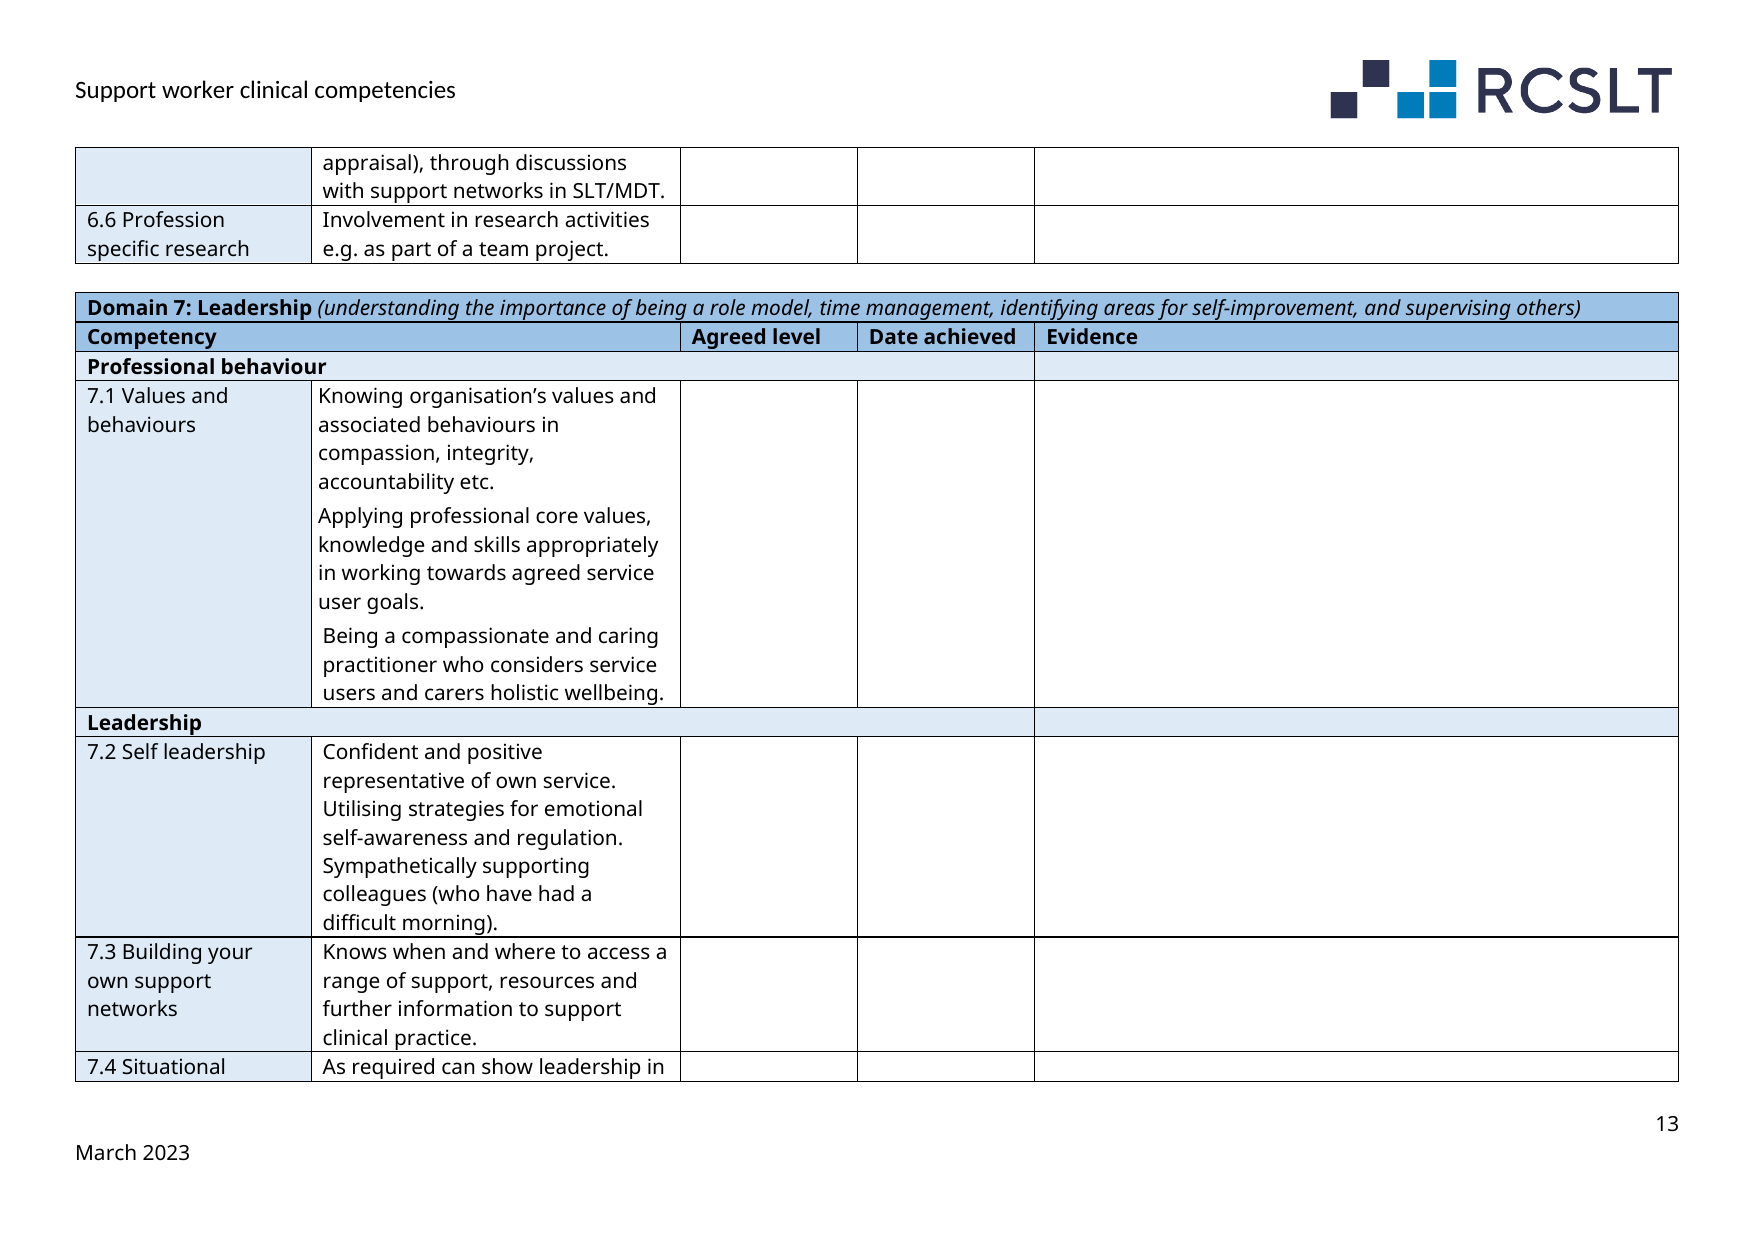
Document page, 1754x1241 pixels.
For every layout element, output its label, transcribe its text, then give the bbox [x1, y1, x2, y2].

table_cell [312, 148, 680, 204]
table_cell [858, 1052, 1034, 1081]
table_cell Professional behaviour [76, 352, 1034, 380]
table_cell Date achieved [858, 323, 1034, 351]
table_cell [1035, 352, 1678, 380]
table_cell [858, 938, 1034, 1051]
table_cell [1035, 938, 1678, 1051]
table_cell [1035, 206, 1678, 262]
table_cell 7.1 Values and behaviours [76, 381, 311, 707]
table_cell Competency [76, 323, 680, 351]
table_cell Agreed level [681, 323, 857, 351]
table_cell Involvement in research activities e.g. as part of a team project. [312, 206, 680, 262]
table_cell [1035, 148, 1678, 204]
table_cell [1035, 708, 1678, 736]
table_header Domain 7: Leadership (understanding the importance of being a role model, time management, identifying areas for self-improvement, and supervising others) [76, 293, 1678, 321]
table_cell [858, 148, 1034, 204]
table_cell [681, 737, 857, 936]
table_cell Knows when and where to access a range of support, resources and further information to support clinical practice. [312, 938, 680, 1051]
table_cell [681, 1052, 857, 1081]
table_cell Leadership [76, 708, 1034, 736]
table_cell [681, 938, 857, 1051]
table_cell [858, 206, 1034, 262]
table_cell [1035, 1052, 1678, 1081]
table_cell Confident and positive representative of own service. Utilising strategies for emotional self-awareness and regulation. Sympathetically supporting colleagues (who have had a difficult morning). [312, 737, 680, 936]
table_cell [681, 148, 857, 204]
table_cell Evidence [1035, 323, 1678, 351]
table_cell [312, 1052, 680, 1081]
table_cell [681, 206, 857, 262]
table_cell 7.2 Self leadership [76, 737, 311, 936]
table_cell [76, 148, 311, 204]
picture [1301, 23, 1702, 155]
table_cell 7.3 Building your own support networks [76, 938, 311, 1051]
table_cell Knowing organisation’s values and associated behaviours in compassion, integrity, accountability etc. Applying professional core values, knowledge and skills appropriately in working towards agreed service user goals. Being a compassionate and caring practitioner who considers service users and carers holistic wellbeing. [312, 381, 680, 707]
table_cell [858, 381, 1034, 707]
table_cell 6.6 Profession specific research [76, 206, 311, 262]
table_cell [681, 381, 857, 707]
table_cell [858, 737, 1034, 936]
table_cell [1035, 381, 1678, 707]
table_cell [1035, 737, 1678, 936]
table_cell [76, 1052, 311, 1081]
